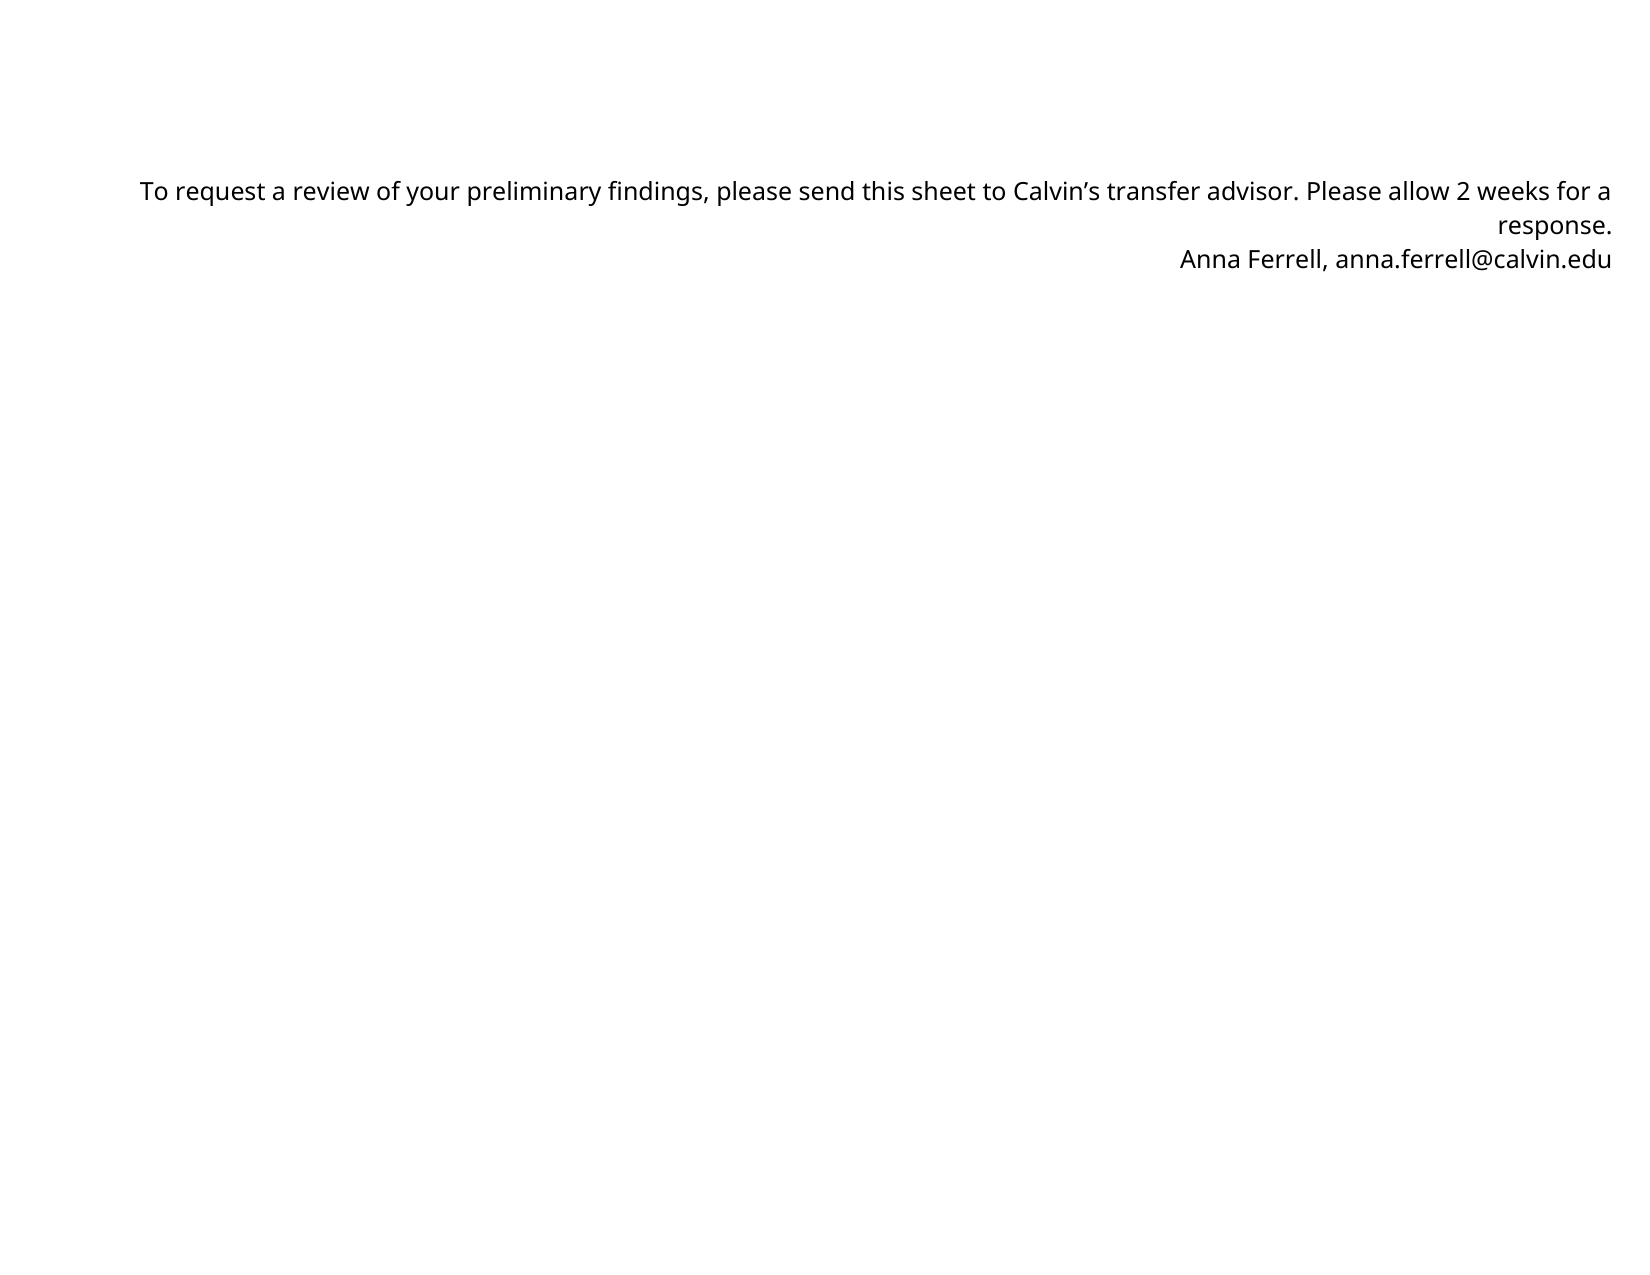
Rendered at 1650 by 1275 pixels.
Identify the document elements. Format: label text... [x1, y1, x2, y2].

text Anna Ferrell, anna.ferrell@calvin.edu [94, 242, 1612, 276]
text To request a review of your preliminary findings, please send this sheet to Calvin’s transfer advisor. Please allow 2 weeks for a response. [94, 174, 1612, 242]
